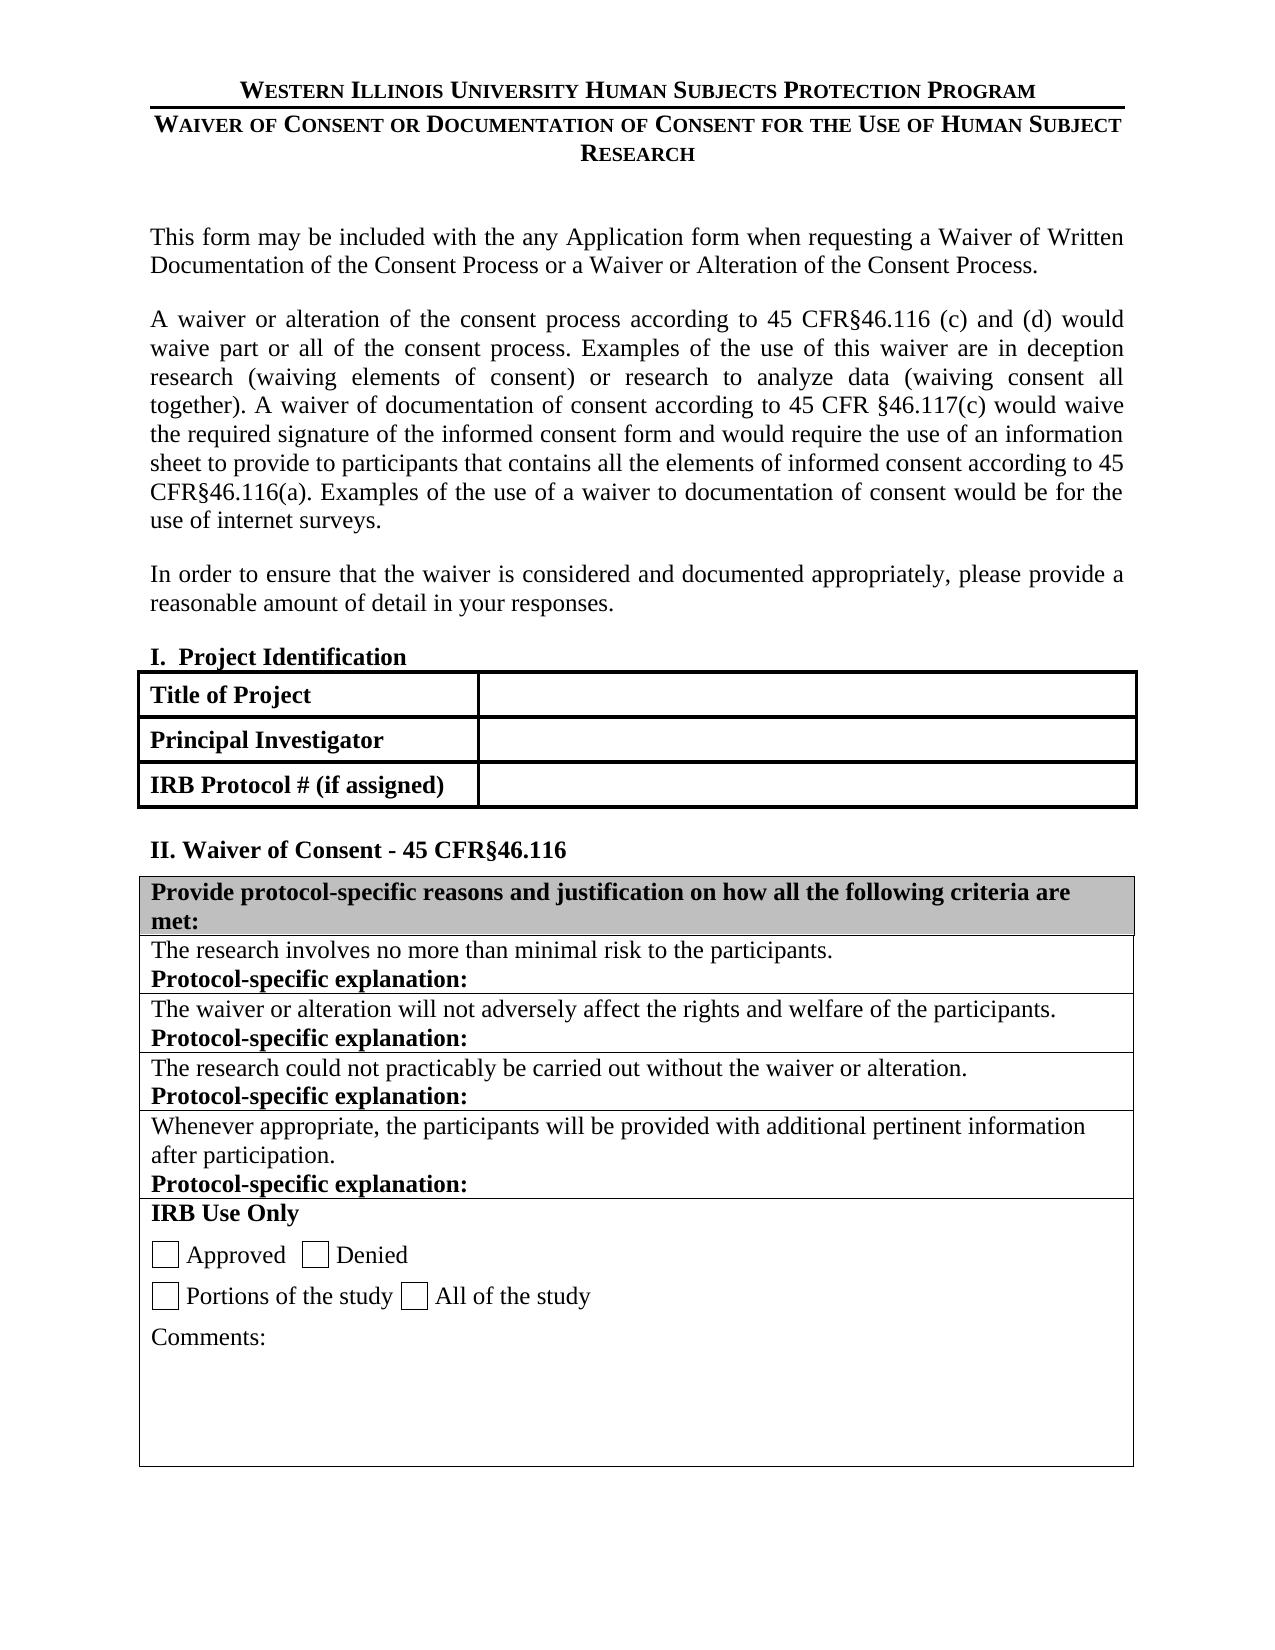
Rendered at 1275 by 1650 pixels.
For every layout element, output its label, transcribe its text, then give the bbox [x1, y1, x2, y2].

table_cell Principal Investigator [140, 719, 477, 760]
text In order to ensure that the waiver is considered and documented appropriately, please provide a reasonable amount of detail in your responses. [150, 559, 1125, 617]
table_header [480, 674, 1135, 715]
text II. Waiver of Consent - 45 CFR§46.116 [150, 835, 1125, 863]
table_cell [480, 719, 1135, 760]
table_cell [480, 764, 1135, 805]
table_cell Whenever appropriate, the participants will be provided with additional pertinent information after participation. Protocol-specific explanation: [140, 1111, 1133, 1197]
text A waiver or alteration of the consent process according to 45 CFR§46.116 (c) and (d) would waive part or all of the consent process. Examples of the use of this waiver are in deception research (waiving elements of consent) or research to analyze data (waiving consent all together). A waiver of documentation of consent according to 45 CFR §46.117(c) would waive the required signature of the informed consent form and would require the use of an information sheet to provide to participants that contains all the elements of informed consent according to 45 CFR§46.116(a). Examples of the use of a waiver to documentation of consent would be for the use of internet surveys. [150, 304, 1125, 534]
table_cell IRB Use Only Approved Denied Portions of the study All of the study Comments: [140, 1199, 1133, 1466]
table_header Title of Project [140, 674, 477, 715]
text I. Project Identification [150, 642, 1125, 670]
table_cell The research could not practicably be carried out without the waiver or alteration. Protocol-specific explanation: [140, 1053, 1133, 1110]
table_cell The research involves no more than minimal risk to the participants. Protocol-specific explanation: [140, 936, 1133, 993]
text This form may be included with the any Application form when requesting a Waiver of Written Documentation of the Consent Process or a Waiver or Alteration of the Consent Process. [150, 222, 1125, 279]
table_cell IRB Protocol # (if assigned) [140, 764, 477, 805]
table_cell The waiver or alteration will not adversely affect the rights and welfare of the participants. Protocol-specific explanation: [140, 994, 1133, 1052]
table_header Provide protocol-specific reasons and justification on how all the following criteria are met: [140, 877, 1134, 934]
